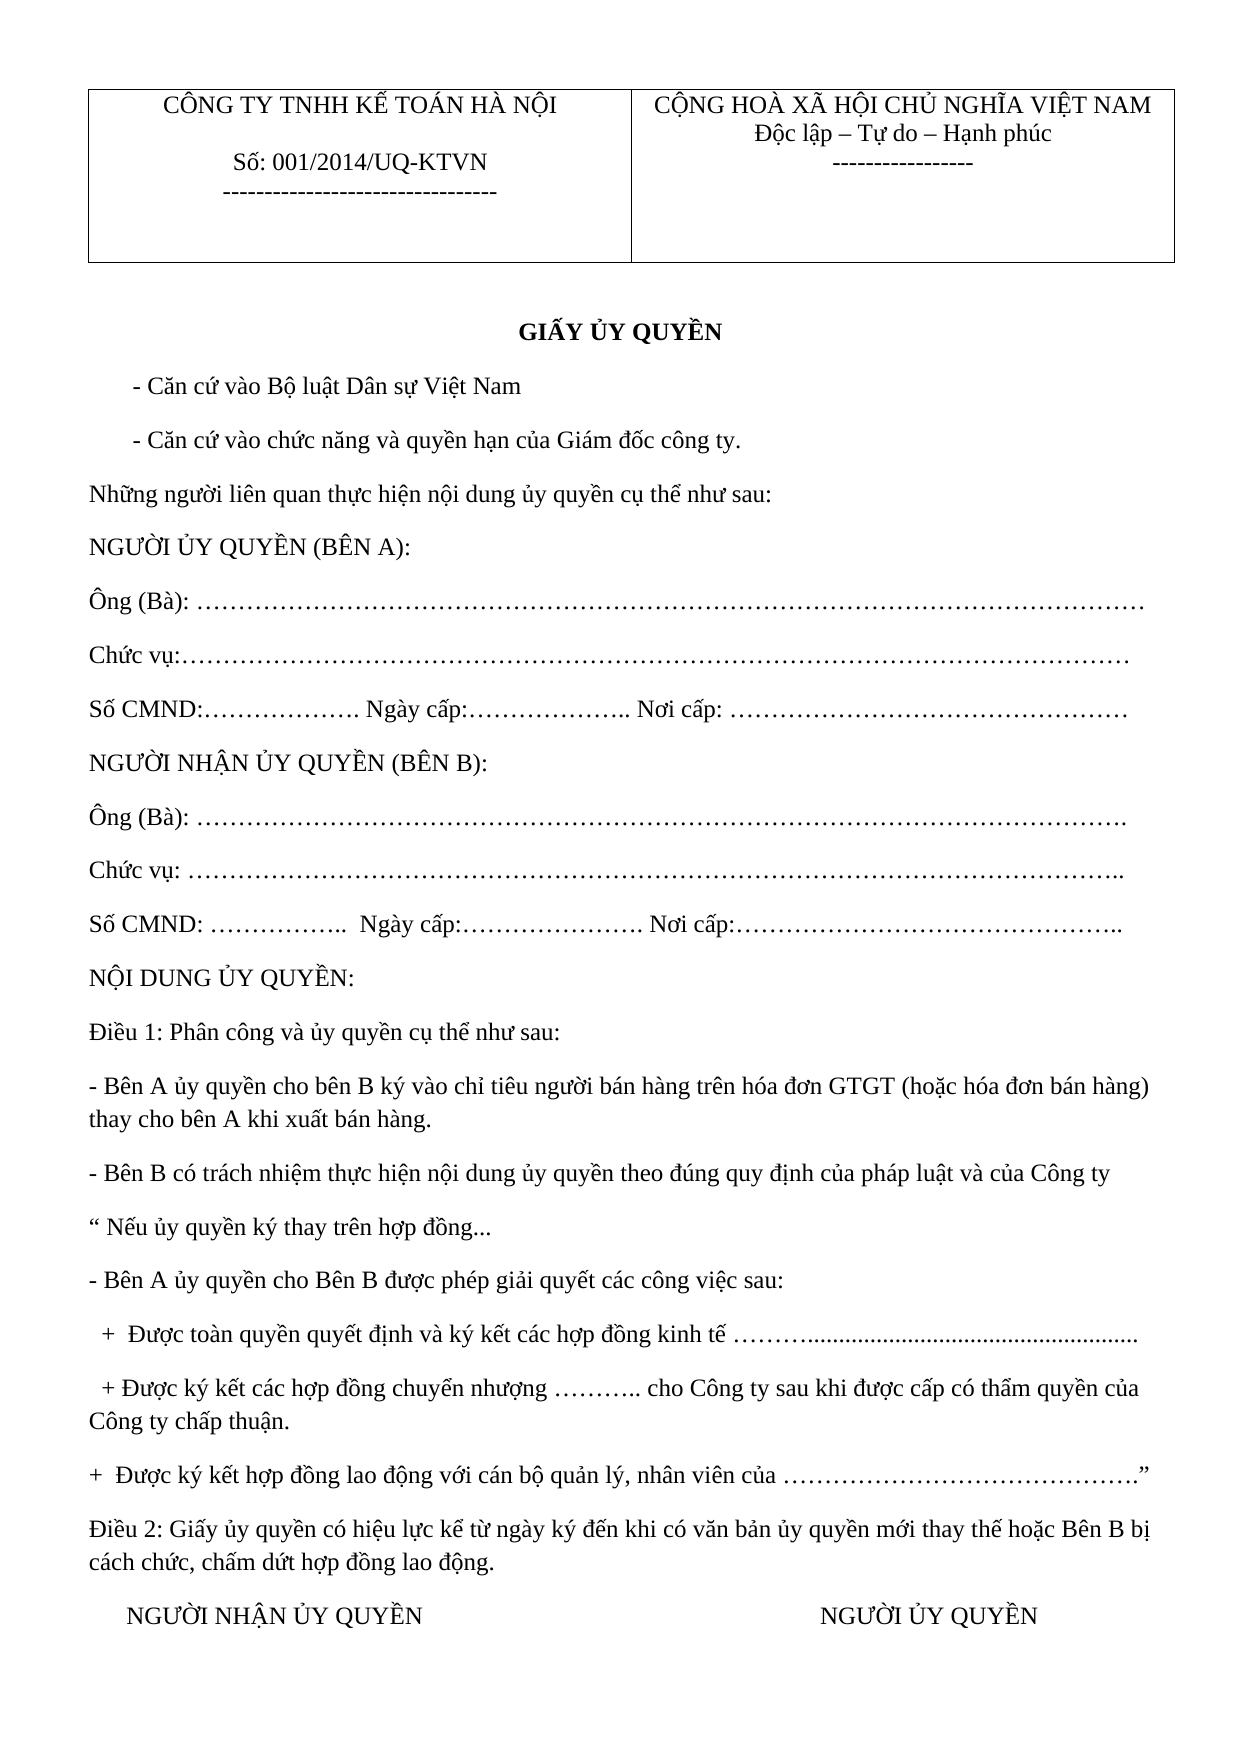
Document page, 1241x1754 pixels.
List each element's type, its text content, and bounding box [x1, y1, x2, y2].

text GIẤY ỦY QUYỀN [89, 317, 1152, 346]
text - Căn cứ vào chức năng và quyền hạn của Giám đốc công ty. [89, 425, 1152, 453]
text Điều 1: Phân công và ủy quyền cụ thể như sau: [89, 1017, 1152, 1046]
text Chức vụ: ………………………………………………………………………………………………….. [89, 856, 1152, 884]
text NGƯỜI ỦY QUYỀN (BÊN A): [89, 532, 1152, 561]
text + Được ký kết các hợp đồng chuyển nhượng ……….. cho Công ty sau khi được cấp có thẩm quyền của Công ty chấp thuận. [89, 1373, 1152, 1435]
text Những người liên quan thực hiện nội dung ủy quyền cụ thể như sau: [89, 479, 1152, 507]
text - Căn cứ vào Bộ luật Dân sự Việt Nam [89, 371, 1152, 400]
text Ông (Bà): …………………………………………………………………………………………………. [89, 802, 1152, 831]
text Số CMND: …………….. Ngày cấp:…………………. Nơi cấp:……………………………………….. [89, 909, 1152, 938]
text + Được toàn quyền quyết định và ký kết các hợp đồng kinh tế ………..................................................... [89, 1319, 1152, 1348]
text Số CMND:………………. Ngày cấp:……………….. Nơi cấp: ………………………………………… [89, 694, 1152, 723]
table_header CỘNG HOÀ XÃ HỘI CHỦ NGHĨA VIỆT NAM Độc lập – Tự do – Hạnh phúc ----------------- [632, 90, 1174, 262]
text NỘI DUNG ỦY QUYỀN: [89, 963, 1152, 992]
text - Bên B có trách nhiệm thực hiện nội dung ủy quyền theo đúng quy định của pháp luật và của Công ty [89, 1158, 1152, 1187]
table_header CÔNG TY TNHH KẾ TOÁN HÀ NỘI Số: 001/2014/UQ-KTVN --------------------------------- [89, 90, 631, 262]
text Điều 2: Giấy ủy quyền có hiệu lực kể từ ngày ký đến khi có văn bản ủy quyền mới thay thế hoặc Bên B bị cách chức, chấm dứt hợp đồng lao động. [89, 1514, 1152, 1576]
text Chức vụ:…………………………………………………………………………………………………… [89, 640, 1152, 669]
text Ông (Bà): …………………………………………………………………………………………………… [89, 586, 1152, 615]
text “ Nếu ủy quyền ký thay trên hợp đồng... [89, 1212, 1152, 1241]
text + Được ký kết hợp đồng lao động với cán bộ quản lý, nhân viên của …………………………………….” [89, 1460, 1152, 1489]
text - Bên A ủy quyền cho bên B ký vào chỉ tiêu người bán hàng trên hóa đơn GTGT (hoặc hóa đơn bán hàng) thay cho bên A khi xuất bán hàng. [89, 1071, 1152, 1133]
text NGƯỜI NHẬN ỦY QUYỀN (BÊN B): [89, 748, 1152, 777]
text - Bên A ủy quyền cho Bên B được phép giải quyết các công việc sau: [89, 1266, 1152, 1294]
text NGƯỜI NHẬN ỦY QUYỀN NGƯỜI ỦY QUYỀN [89, 1601, 1152, 1630]
